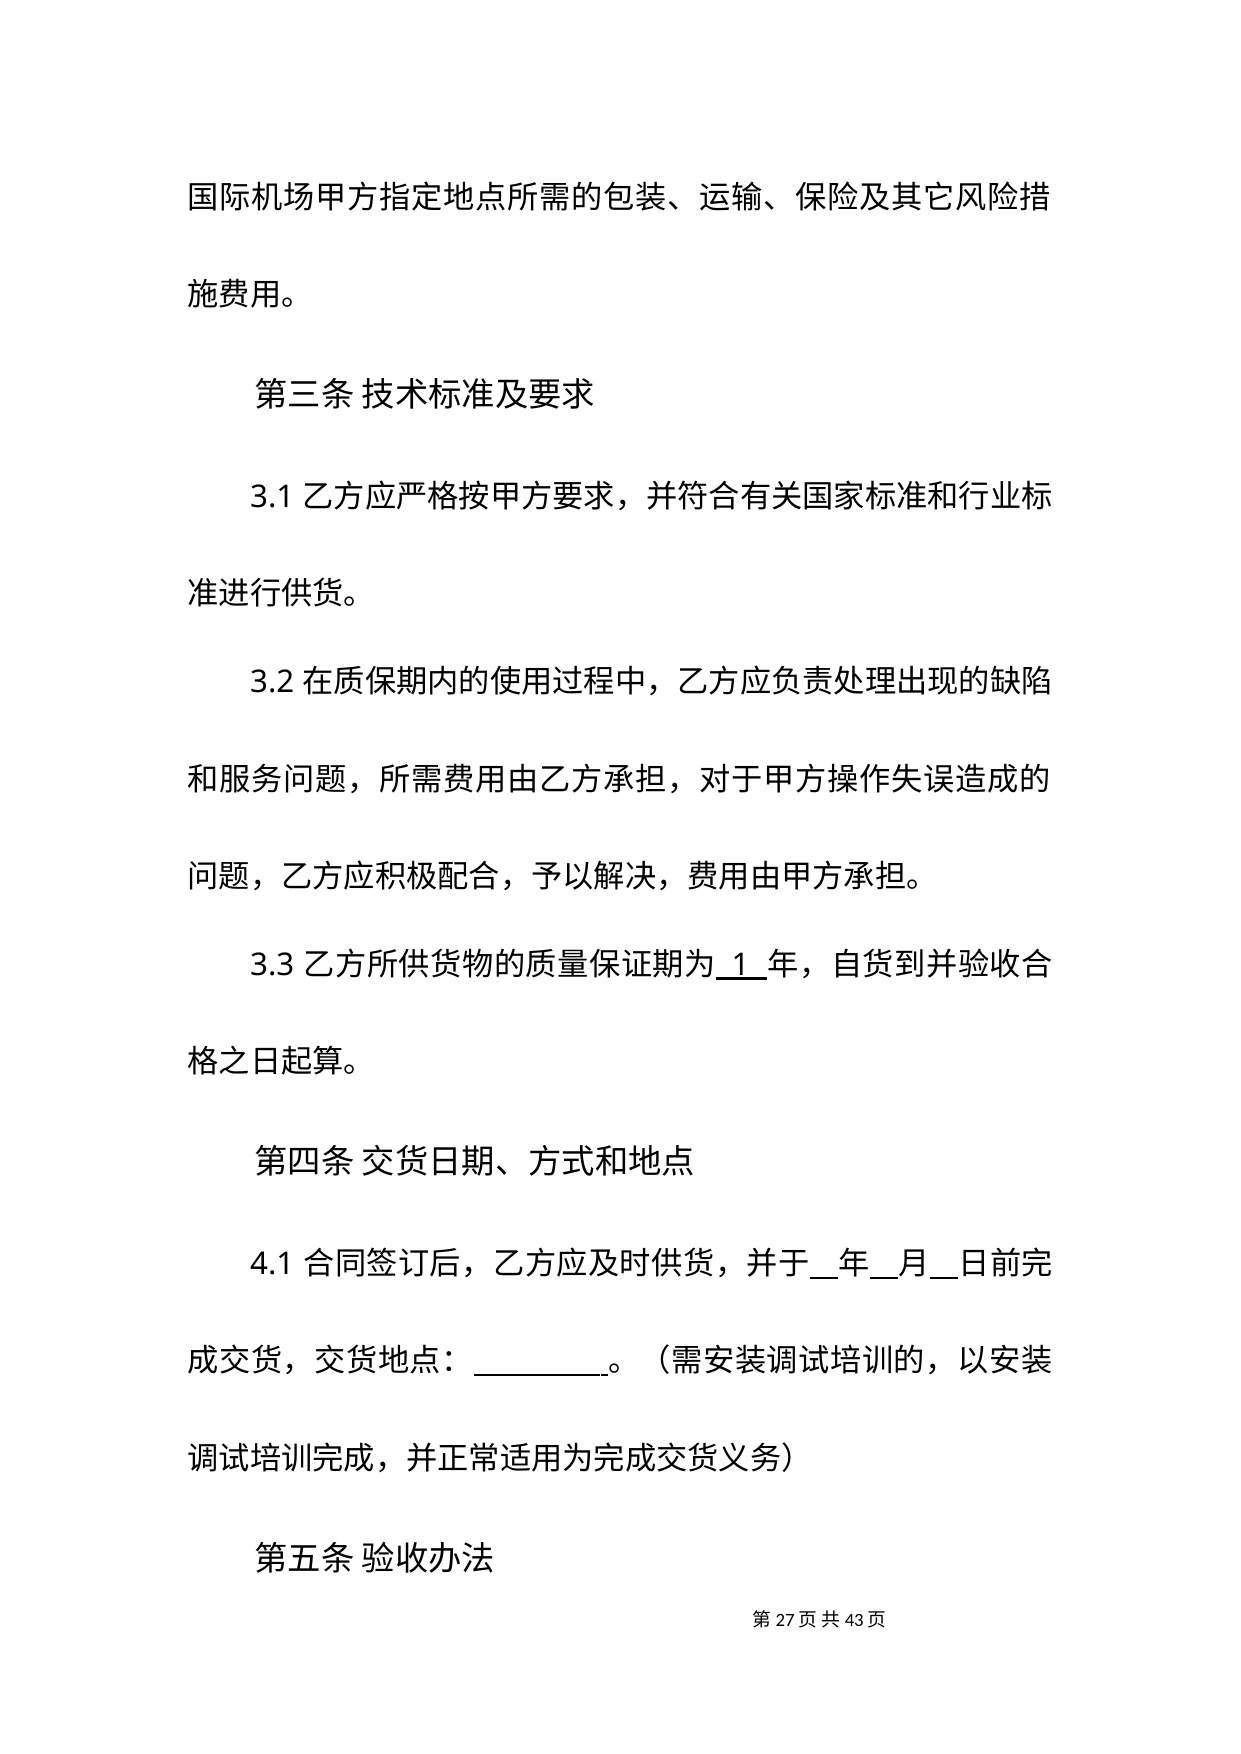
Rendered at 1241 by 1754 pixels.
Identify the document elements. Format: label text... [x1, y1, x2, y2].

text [187, 162, 1053, 324]
text 3.3 乙方所供货物的质量保证期为 1 年，自货到并验收合格之日起算。 [187, 929, 1053, 1091]
text 第三条 技术标准及要求 [187, 359, 1053, 424]
text 3.2 在质保期内的使用过程中，乙方应负责处理出现的缺陷和服务问题，所需费用由乙方承担，对于甲方操作失误造成的问题，乙方应积极配合，予以解决，费用由甲方承担。 [187, 646, 1053, 906]
text 4.1 合同签订后，乙方应及时供货，并于 年 月 日前完成交货，交货地点： 。（需安装调试培训的，以安装调试培训完成，并正常适用为完成交货义务） [187, 1228, 1053, 1488]
text 第四条 交货日期、方式和地点 [187, 1126, 1053, 1191]
text 3.1 乙方应严格按甲方要求，并符合有关国家标准和行业标准进行供货。 [187, 461, 1053, 624]
text 第五条 验收办法 [187, 1523, 1053, 1588]
